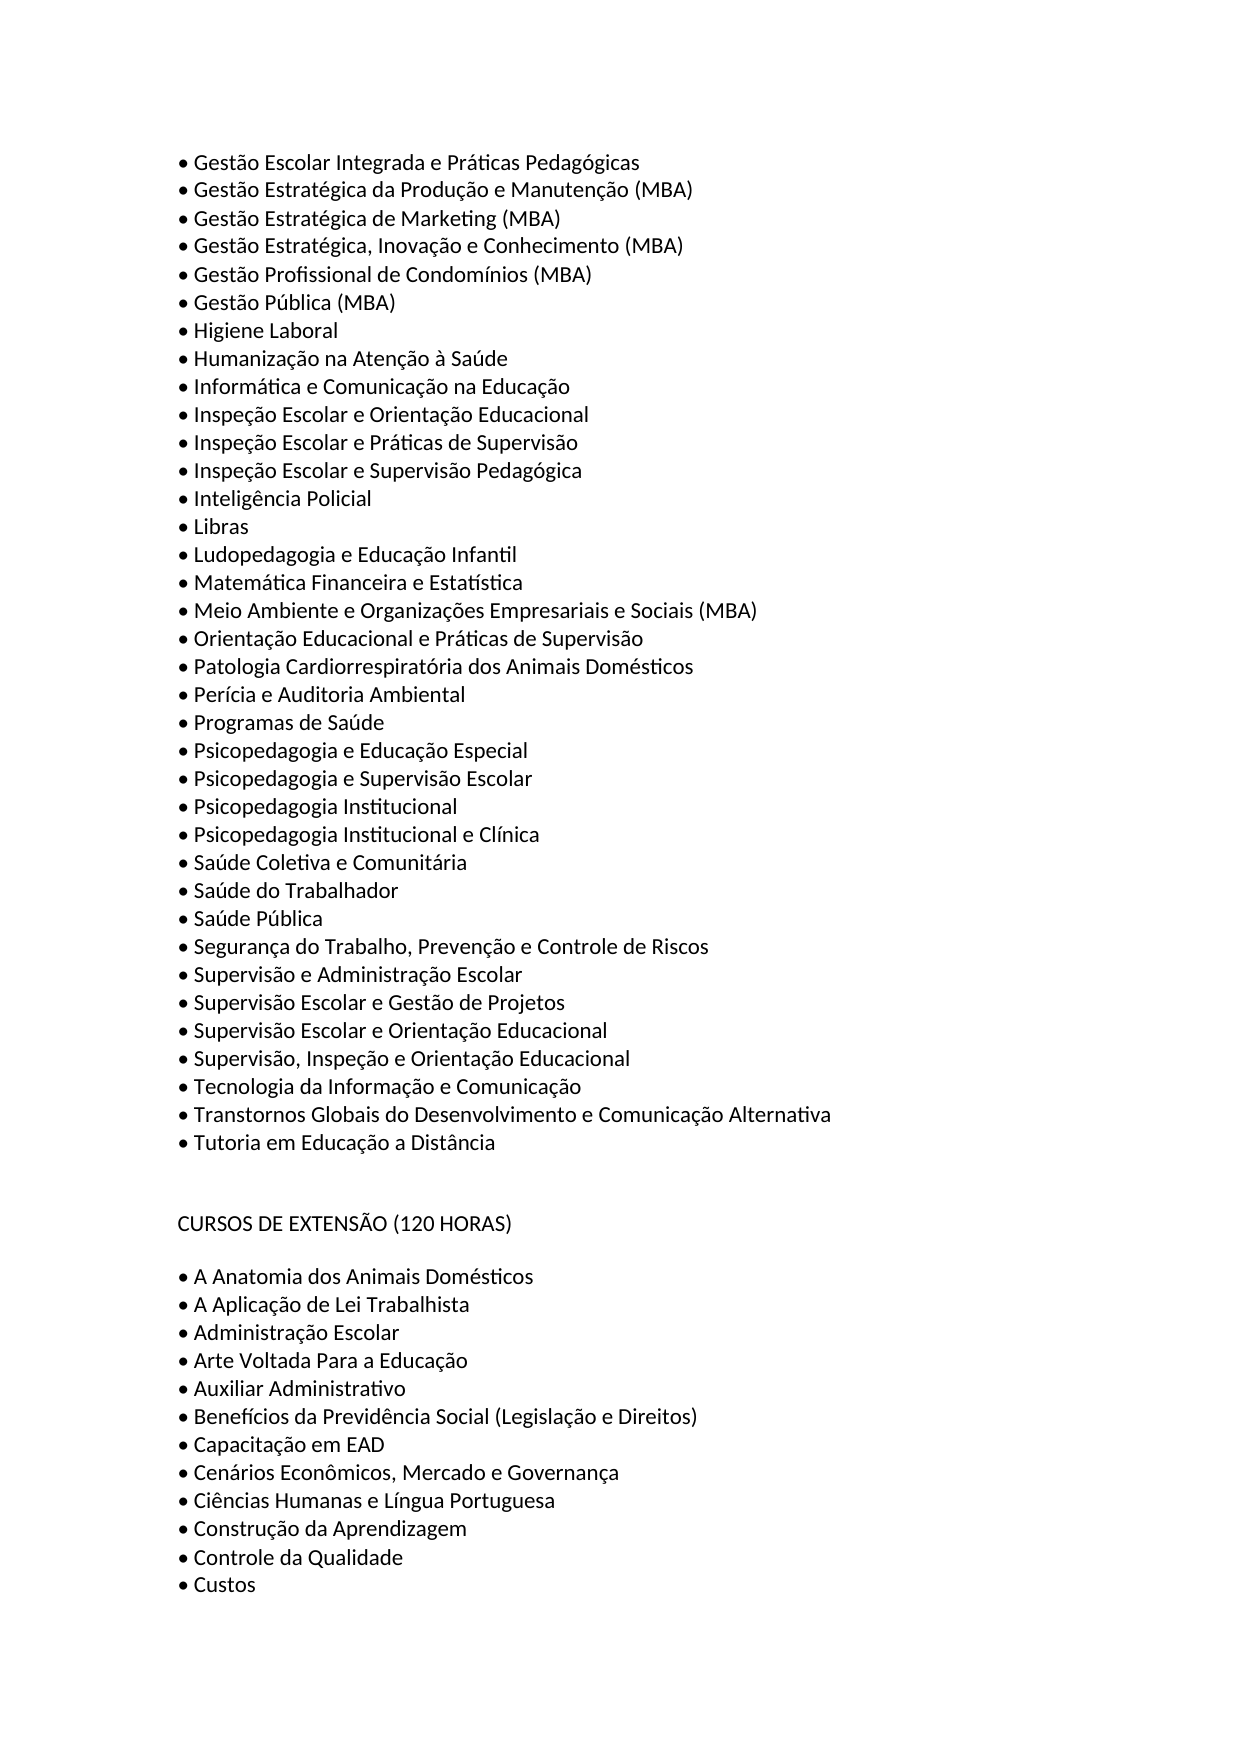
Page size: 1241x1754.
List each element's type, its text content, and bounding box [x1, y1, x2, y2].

text • Patologia Cardiorrespiratória dos Animais Domésticos [177, 652, 1063, 680]
text • Meio Ambiente e Organizações Empresariais e Sociais (MBA) [177, 596, 1063, 624]
text • A Anatomia dos Animais Domésticos [177, 1262, 1063, 1290]
text • Gestão Estratégica de Marketing (MBA) [177, 204, 1063, 232]
text • Perícia e Auditoria Ambiental [177, 680, 1063, 708]
text • Informática e Comunicação na Educação [177, 372, 1063, 400]
text • Programas de Saúde [177, 708, 1063, 736]
text • Tutoria em Educação a Distância [177, 1128, 1063, 1156]
text • Supervisão e Administração Escolar [177, 960, 1063, 988]
text CURSOS DE EXTENSÃO (120 HORAS) [177, 1209, 1063, 1237]
text • Psicopedagogia e Supervisão Escolar [177, 764, 1063, 792]
text • Segurança do Trabalho, Prevenção e Controle de Riscos [177, 932, 1063, 960]
text • Construção da Aprendizagem [177, 1514, 1063, 1543]
text • Psicopedagogia Institucional [177, 792, 1063, 820]
text • Capacitação em EAD [177, 1431, 1063, 1458]
text • Libras [177, 512, 1063, 540]
text • A Aplicação de Lei Trabalhista [177, 1290, 1063, 1318]
text • Benefícios da Previdência Social (Legislação e Direitos) [177, 1402, 1063, 1431]
text • Higiene Laboral [177, 316, 1063, 344]
text • Inspeção Escolar e Supervisão Pedagógica [177, 456, 1063, 484]
text • Auxiliar Administrativo [177, 1374, 1063, 1402]
text • Administração Escolar [177, 1318, 1063, 1346]
text • Tecnologia da Informação e Comunicação [177, 1072, 1063, 1100]
text • Psicopedagogia Institucional e Clínica [177, 820, 1063, 848]
text • Custos [177, 1571, 1063, 1599]
text • Transtornos Globais do Desenvolvimento e Comunicação Alternativa [177, 1100, 1063, 1128]
text • Gestão Escolar Integrada e Práticas Pedagógicas [177, 148, 1063, 176]
text • Supervisão Escolar e Gestão de Projetos [177, 988, 1063, 1016]
text • Inspeção Escolar e Orientação Educacional [177, 400, 1063, 428]
text • Gestão Estratégica da Produção e Manutenção (MBA) [177, 176, 1063, 204]
text • Inteligência Policial [177, 484, 1063, 512]
text • Gestão Estratégica, Inovação e Conhecimento (MBA) [177, 232, 1063, 260]
text • Humanização na Atenção à Saúde [177, 344, 1063, 372]
text • Supervisão, Inspeção e Orientação Educacional [177, 1044, 1063, 1072]
text • Saúde do Trabalhador [177, 876, 1063, 904]
text • Saúde Pública [177, 904, 1063, 932]
text • Ciências Humanas e Língua Portuguesa [177, 1487, 1063, 1514]
text • Controle da Qualidade [177, 1543, 1063, 1571]
text • Cenários Econômicos, Mercado e Governança [177, 1458, 1063, 1487]
text • Supervisão Escolar e Orientação Educacional [177, 1016, 1063, 1044]
text • Psicopedagogia e Educação Especial [177, 736, 1063, 764]
text • Saúde Coletiva e Comunitária [177, 848, 1063, 876]
text • Gestão Pública (MBA) [177, 288, 1063, 316]
text • Arte Voltada Para a Educação [177, 1346, 1063, 1374]
text • Gestão Profissional de Condomínios (MBA) [177, 260, 1063, 288]
text • Orientação Educacional e Práticas de Supervisão [177, 624, 1063, 652]
text • Ludopedagogia e Educação Infantil [177, 540, 1063, 568]
text • Matemática Financeira e Estatística [177, 568, 1063, 596]
text • Inspeção Escolar e Práticas de Supervisão [177, 428, 1063, 456]
